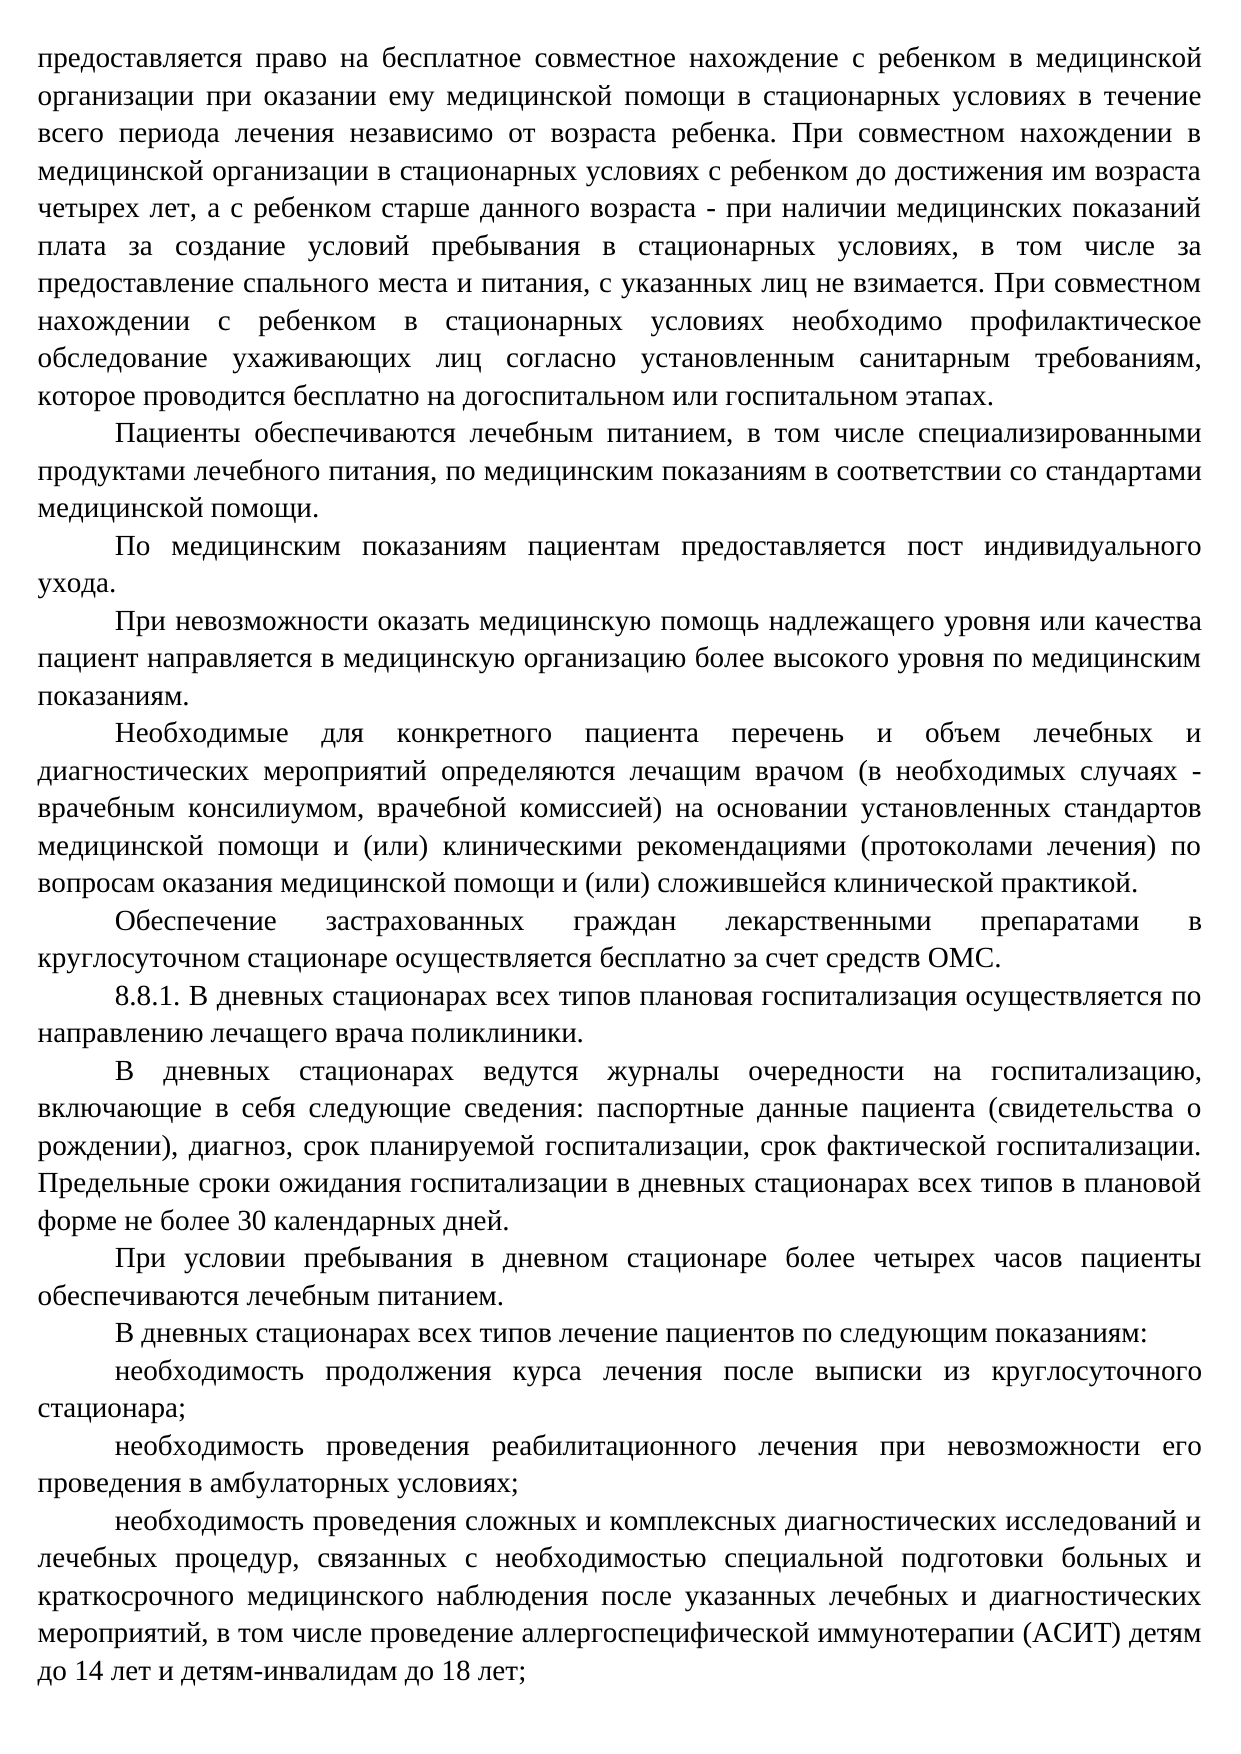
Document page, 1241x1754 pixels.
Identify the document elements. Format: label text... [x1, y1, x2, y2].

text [37, 37, 1203, 412]
text Обеспечение застрахованных граждан лекарственными препаратами в круглосуточном стационаре осуществляется бесплатно за счет средств ОМС. [37, 900, 1203, 975]
text При невозможности оказать медицинскую помощь надлежащего уровня или качества пациент направляется в медицинскую организацию более высокого уровня по медицинским показаниям. [37, 600, 1203, 712]
text По медицинским показаниям пациентам предоставляется пост индивидуального ухода. [37, 525, 1203, 600]
text 8.8.1. В дневных стационарах всех типов плановая госпитализация осуществляется по направлению лечащего врача поликлиники. [37, 975, 1203, 1050]
text необходимость продолжения курса лечения после выписки из круглосуточного стационара; [37, 1350, 1203, 1425]
text необходимость проведения сложных и комплексных диагностических исследований и лечебных процедур, связанных с необходимостью специальной подготовки больных и краткосрочного медицинского наблюдения после указанных лечебных и диагностических мероприятий, в том числе проведение аллергоспецифической иммунотерапии (АСИТ) детям до 14 лет и детям-инвалидам до 18 лет; [37, 1500, 1203, 1687]
text Пациенты обеспечиваются лечебным питанием, в том числе специализированными продуктами лечебного питания, по медицинским показаниям в соответствии со стандартами медицинской помощи. [37, 412, 1203, 525]
text необходимость проведения реабилитационного лечения при невозможности его проведения в амбулаторных условиях; [37, 1425, 1203, 1500]
text Необходимые для конкретного пациента перечень и объем лечебных и диагностических мероприятий определяются лечащим врачом (в необходимых случаях - врачебным консилиумом, врачебной комиссией) на основании установленных стандартов медицинской помощи и (или) клиническими рекомендациями (протоколами лечения) по вопросам оказания медицинской помощи и (или) сложившейся клинической практикой. [37, 712, 1203, 900]
text В дневных стационарах всех типов лечение пациентов по следующим показаниям: [37, 1312, 1203, 1350]
text В дневных стационарах ведутся журналы очередности на госпитализацию, включающие в себя следующие сведения: паспортные данные пациента (свидетельства о рождении), диагноз, срок планируемой госпитализации, срок фактической госпитализации. Предельные сроки ожидания госпитализации в дневных стационарах всех типов в плановой форме не более 30 календарных дней. [37, 1050, 1203, 1237]
text При условии пребывания в дневном стационаре более четырех часов пациенты обеспечиваются лечебным питанием. [37, 1237, 1203, 1312]
